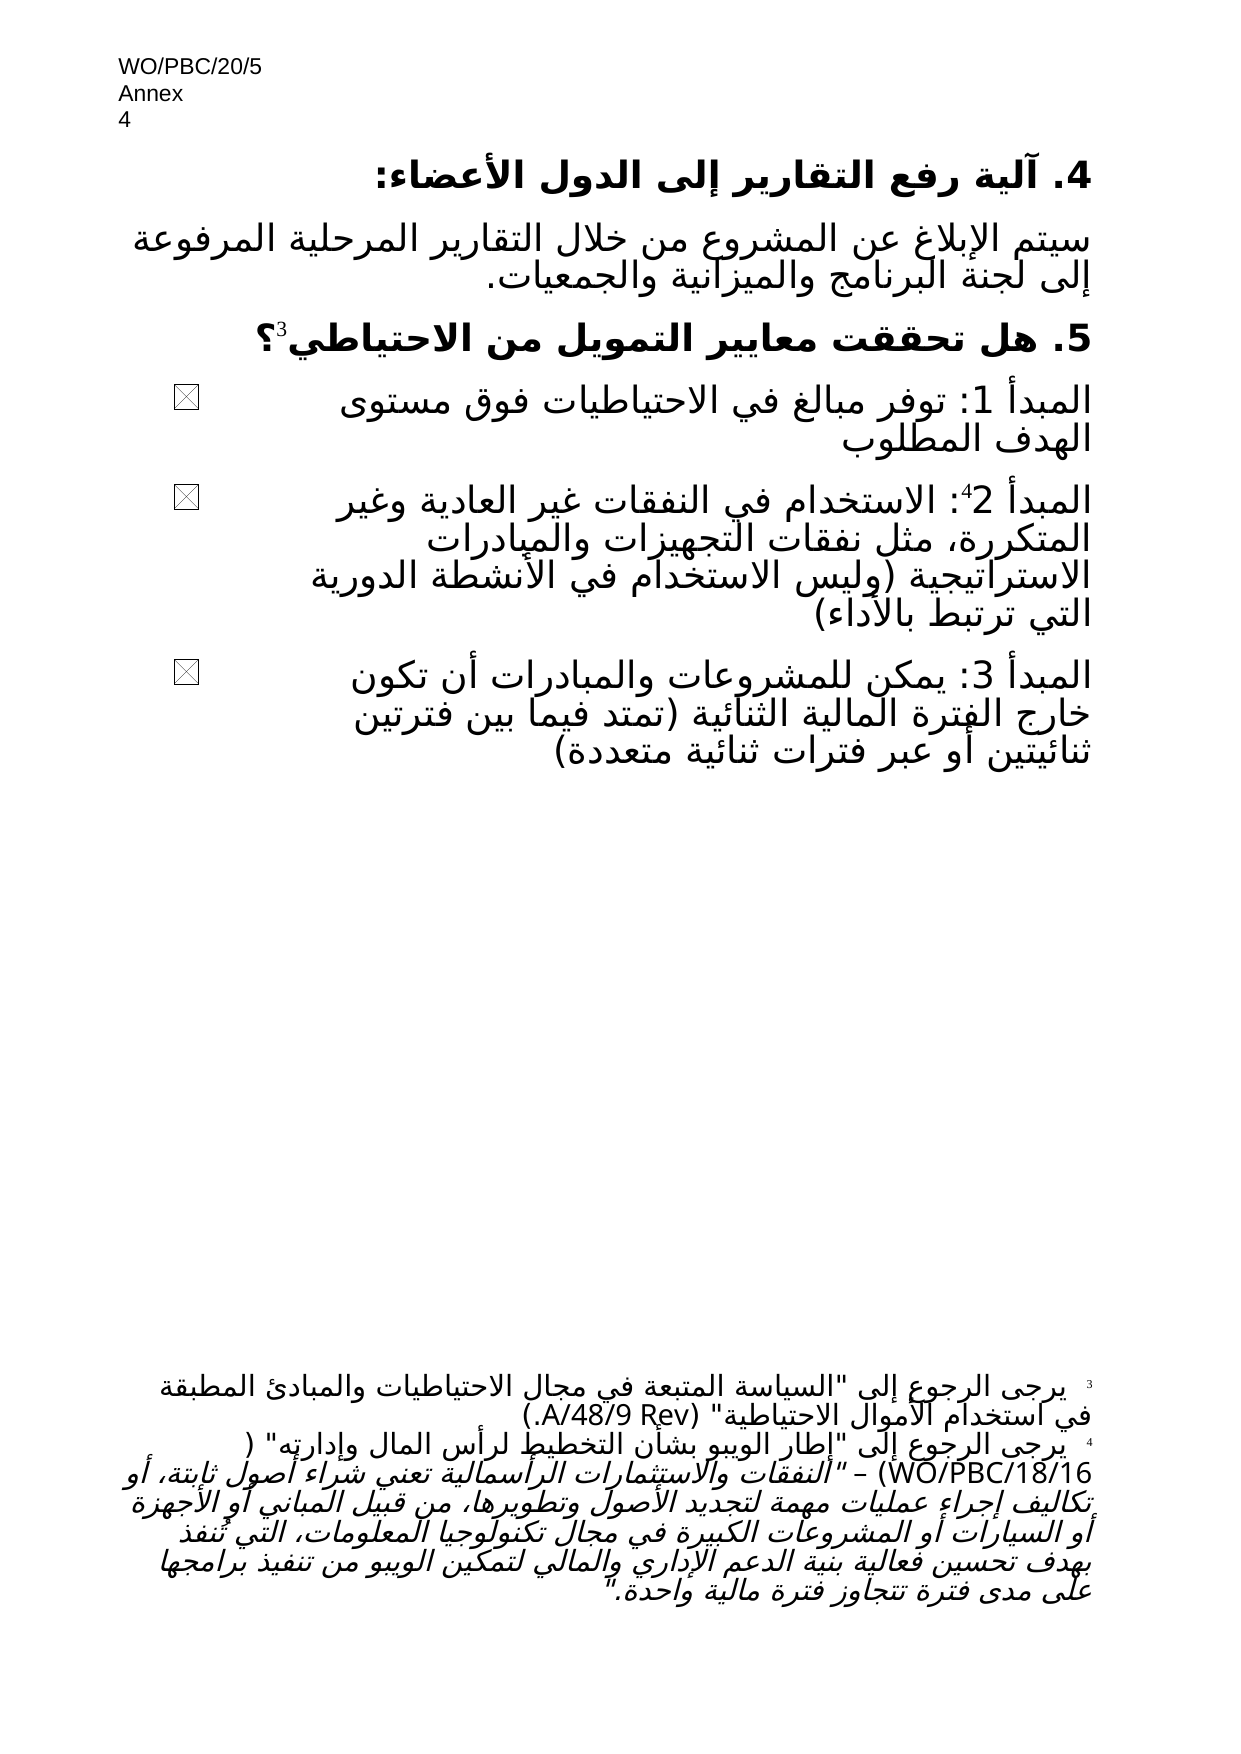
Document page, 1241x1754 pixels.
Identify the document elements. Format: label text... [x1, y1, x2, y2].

list 5. هل تحققت معايير التمويل من الاحتياطي؟ [118, 321, 1092, 358]
table_cell المبدأ 2: الاستخدام في النفقات غير العادية وغير المتكررة، مثل نفقات التجهيزات والمبادرات الاستراتيجية (وليس الاستخدام في الأنشطة الدورية التي ترتبط بالأداء) [266, 484, 1104, 658]
table_cell [107, 484, 266, 658]
table_cell المبدأ 3: يمكن للمشروعات والمبادرات أن تكون خارج الفترة المالية الثنائية (تمتد فيما بين فترتين ثنائيتين أو عبر فترات ثنائية متعددة) [266, 659, 1104, 796]
table_cell [107, 659, 266, 796]
list 4. آلية رفع التقارير إلى الدول الأعضاء: [118, 158, 1092, 196]
table_header المبدأ 1: توفر مبالغ في الاحتياطيات فوق مستوى الهدف المطلوب [266, 384, 1104, 483]
list سيتم الإبلاغ عن المشروع من خلال التقارير المرحلية المرفوعة إلى لجنة البرنامج والميزانية والجمعيات. [118, 221, 1092, 296]
table_header [107, 384, 266, 483]
